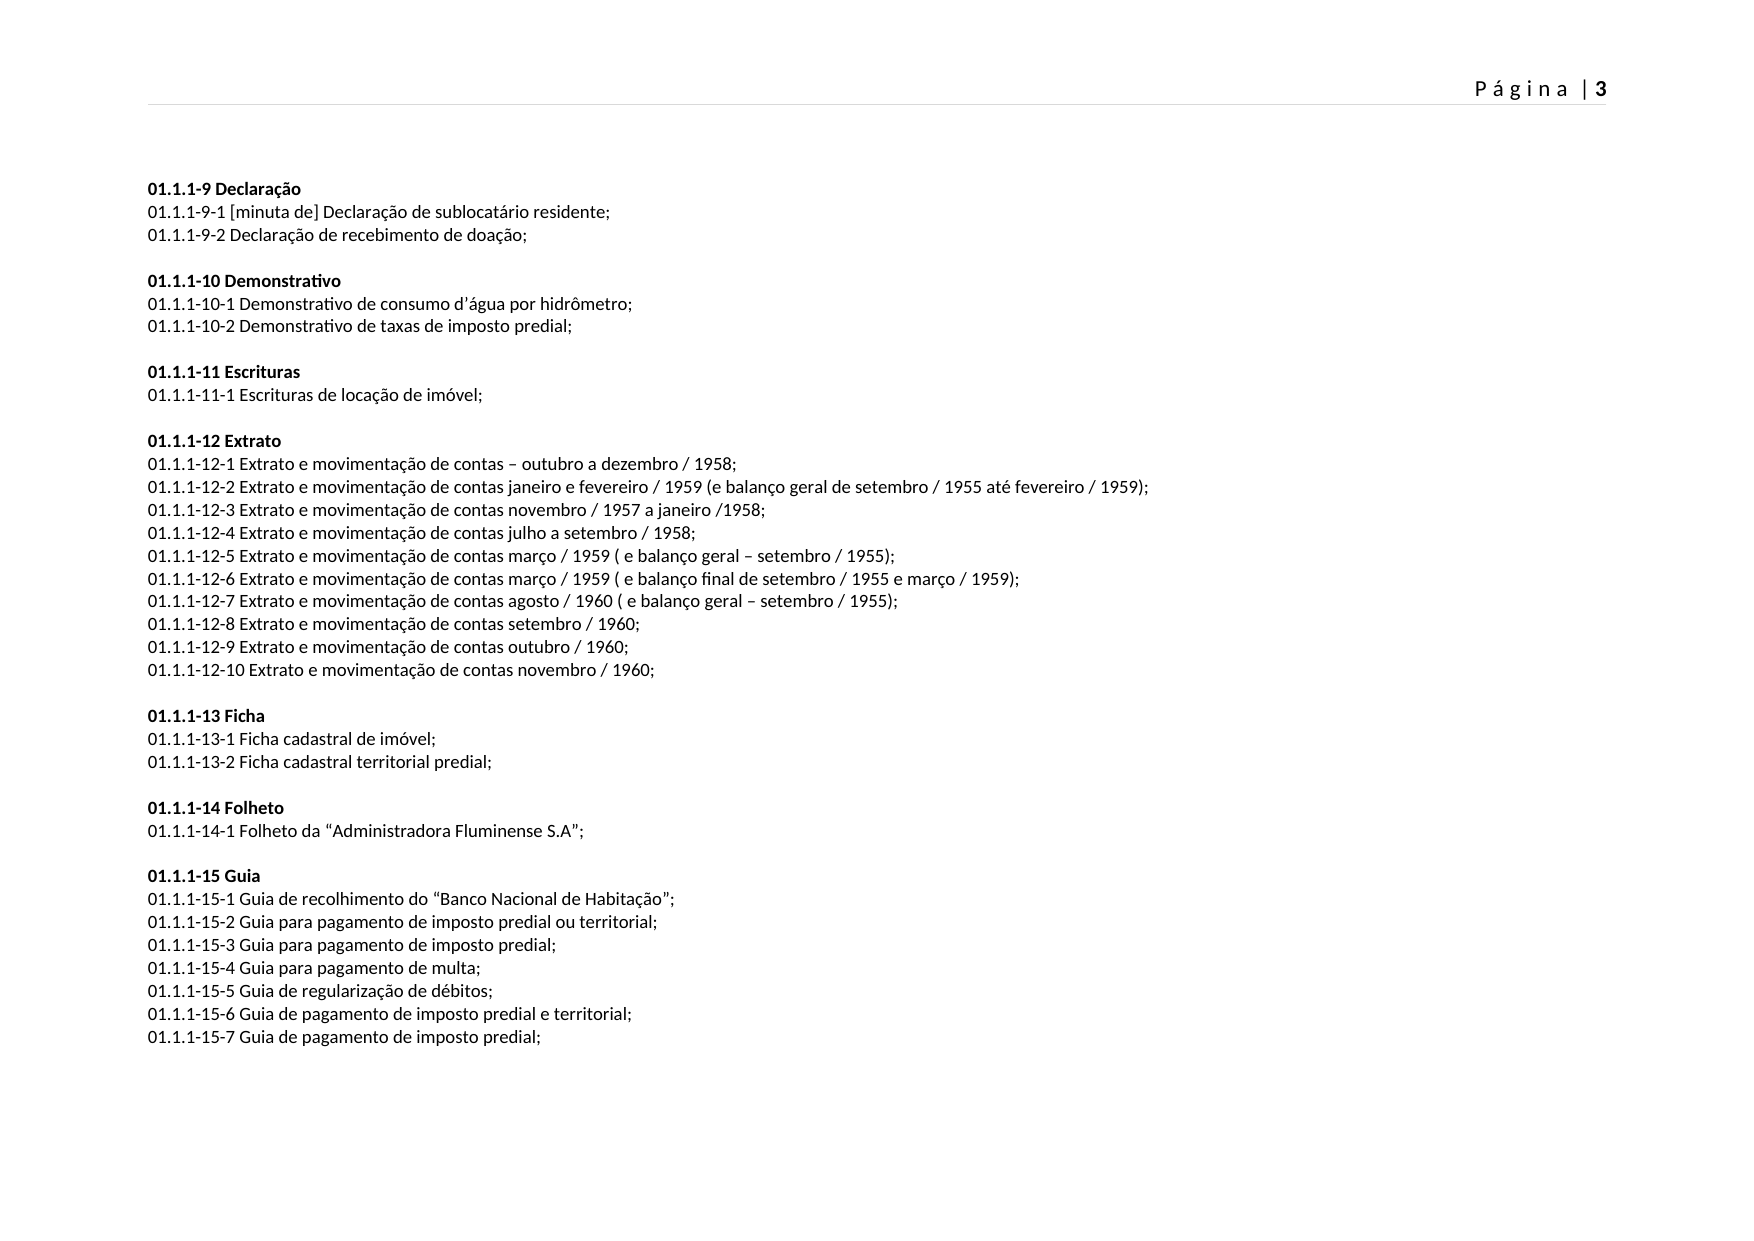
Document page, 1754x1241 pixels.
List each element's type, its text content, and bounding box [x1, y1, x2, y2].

text 01.1.1-15-7 Guia de pagamento de imposto predial; [148, 1025, 1606, 1048]
text 01.1.1-15 Guia [148, 865, 1606, 888]
text 01.1.1-15-3 Guia para pagamento de imposto predial; [148, 933, 1606, 956]
text 01.1.1-15-4 Guia para pagamento de multa; [148, 956, 1606, 979]
text 01.1.1-14-1 Folheto da “Administradora Fluminense S.A”; [148, 819, 1606, 842]
text 01.1.1-10-1 Demonstrativo de consumo d’água por hidrômetro; [148, 292, 1606, 315]
text 01.1.1-9-1 [minuta de] Declaração de sublocatário residente; [148, 200, 1606, 223]
text 01.1.1-12-5 Extrato e movimentação de contas março / 1959 ( e balanço geral – setembro / 1955); [148, 544, 1606, 567]
text 01.1.1-12-4 Extrato e movimentação de contas julho a setembro / 1958; [148, 521, 1606, 544]
text 01.1.1-15-6 Guia de pagamento de imposto predial e territorial; [148, 1002, 1606, 1025]
text 01.1.1-14 Folheto [148, 796, 1606, 819]
text 01.1.1-12-7 Extrato e movimentação de contas agosto / 1960 ( e balanço geral – setembro / 1955); [148, 590, 1606, 613]
text 01.1.1-13 Ficha [148, 704, 1606, 727]
text 01.1.1-10 Demonstrativo [148, 269, 1606, 292]
text 01.1.1-15-5 Guia de regularização de débitos; [148, 979, 1606, 1002]
text 01.1.1-9-2 Declaração de recebimento de doação; [148, 223, 1606, 246]
text 01.1.1-12-8 Extrato e movimentação de contas setembro / 1960; [148, 613, 1606, 636]
text 01.1.1-11-1 Escrituras de locação de imóvel; [148, 383, 1606, 406]
text 01.1.1-12-10 Extrato e movimentação de contas novembro / 1960; [148, 658, 1606, 681]
text 01.1.1-15-2 Guia para pagamento de imposto predial ou territorial; [148, 911, 1606, 933]
text 01.1.1-12-6 Extrato e movimentação de contas março / 1959 ( e balanço final de setembro / 1955 e março / 1959); [148, 567, 1606, 590]
text 01.1.1-12 Extrato [148, 429, 1606, 452]
text 01.1.1-12-2 Extrato e movimentação de contas janeiro e fevereiro / 1959 (e balanço geral de setembro / 1955 até fevereiro / 1959); [148, 475, 1606, 498]
text 01.1.1-12-9 Extrato e movimentação de contas outubro / 1960; [148, 636, 1606, 658]
text 01.1.1-11 Escrituras [148, 361, 1606, 383]
text 01.1.1-10-2 Demonstrativo de taxas de imposto predial; [148, 315, 1606, 338]
text 01.1.1-15-1 Guia de recolhimento do “Banco Nacional de Habitação”; [148, 888, 1606, 911]
text 01.1.1-12-1 Extrato e movimentação de contas – outubro a dezembro / 1958; [148, 452, 1606, 475]
text 01.1.1-9 Declaração [148, 177, 1606, 200]
text 01.1.1-12-3 Extrato e movimentação de contas novembro / 1957 a janeiro /1958; [148, 498, 1606, 521]
text 01.1.1-13-1 Ficha cadastral de imóvel; [148, 727, 1606, 750]
text 01.1.1-13-2 Ficha cadastral territorial predial; [148, 750, 1606, 773]
